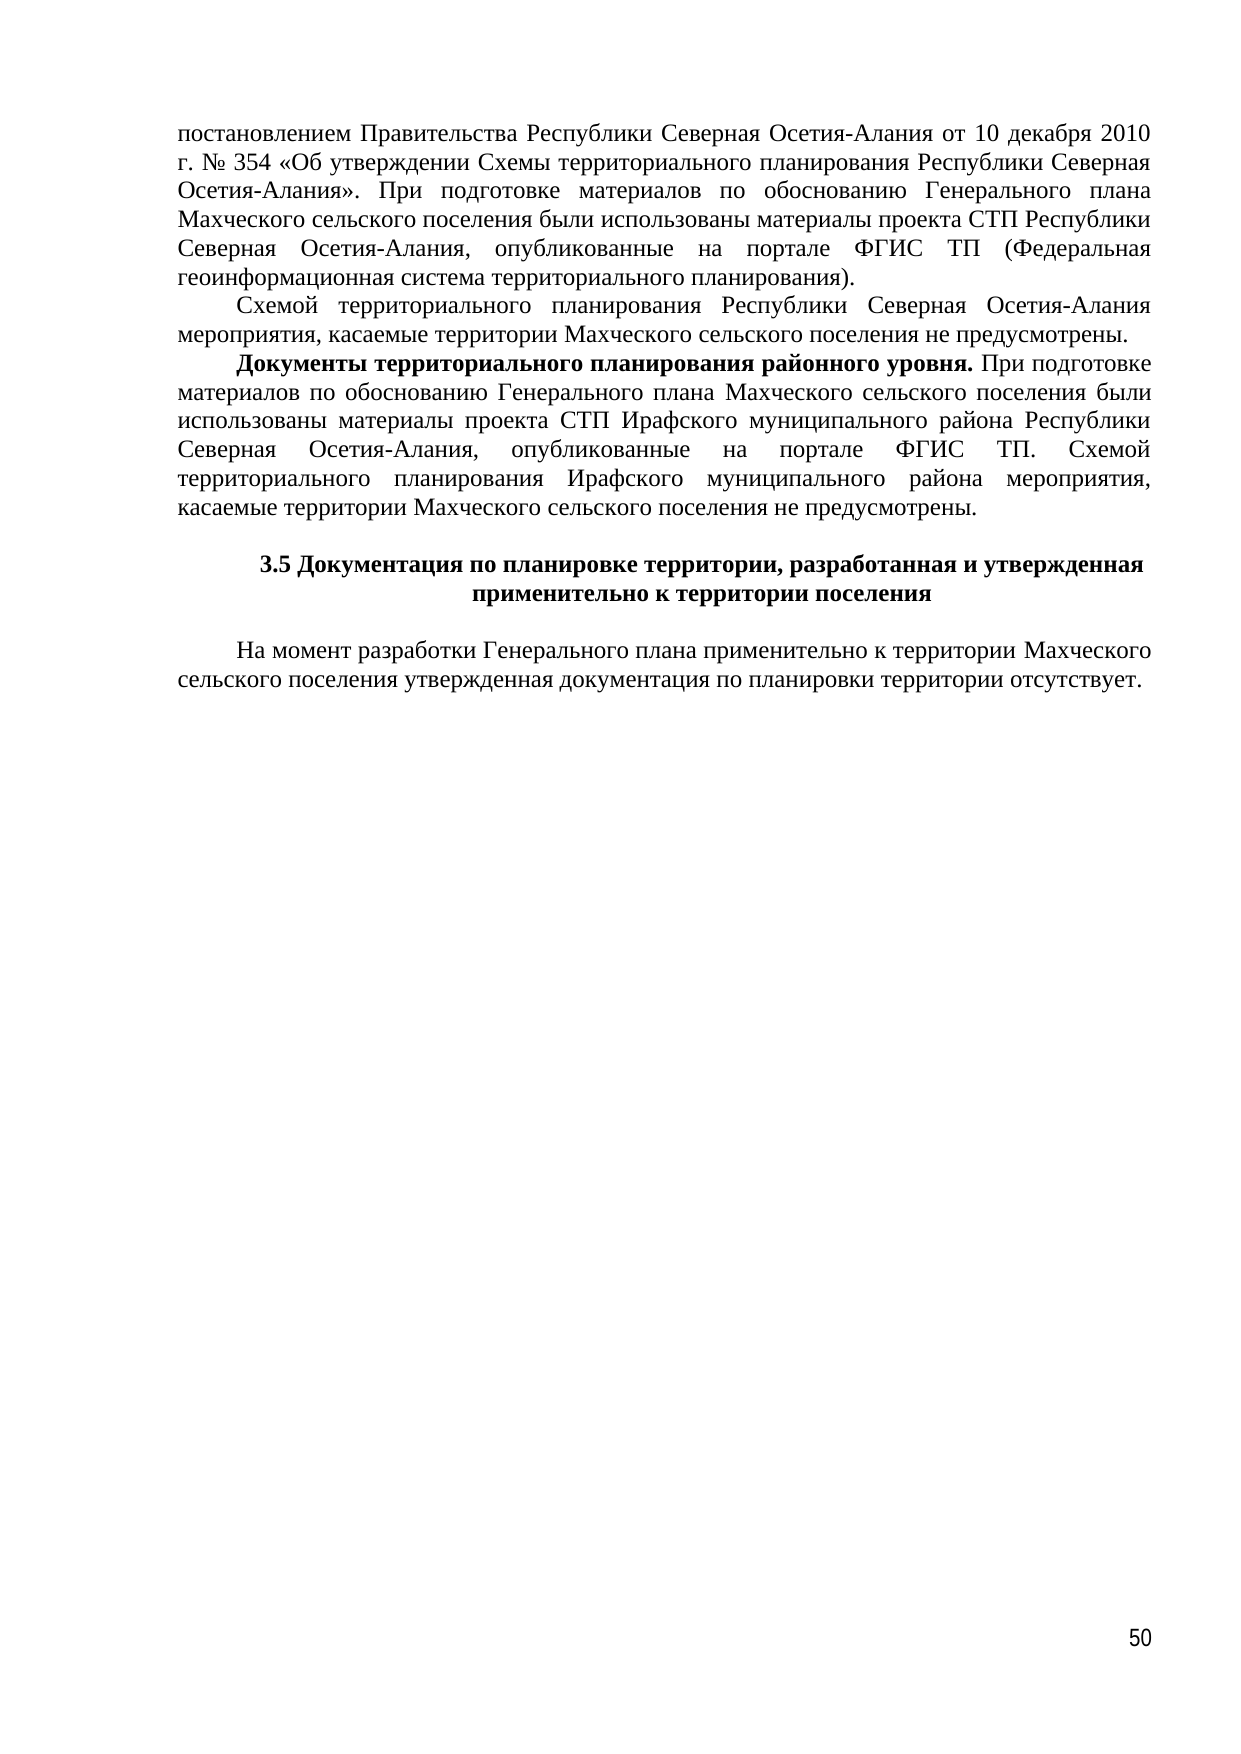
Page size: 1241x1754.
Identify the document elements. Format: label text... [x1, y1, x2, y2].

text На момент разработки Генерального плана применительно к территории Махческого сельского поселения утвержденная документация по планировки территории отсутствует. [177, 636, 1152, 693]
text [177, 118, 1152, 291]
text Документы территориального планирования районного уровня. При подготовке материалов по обоснованию Генерального плана Махческого сельского поселения были использованы материалы проекта СТП Ирафского муниципального района Республики Северная Осетия-Алания, опубликованные на портале ФГИС ТП. Схемой территориального планирования Ирафского муниципального района мероприятия, касаемые территории Махческого сельского поселения не предусмотрены. [177, 348, 1152, 521]
text 3.5 Документация по планировке территории, разработанная и утвержденная применительно к территории поселения [252, 549, 1152, 607]
